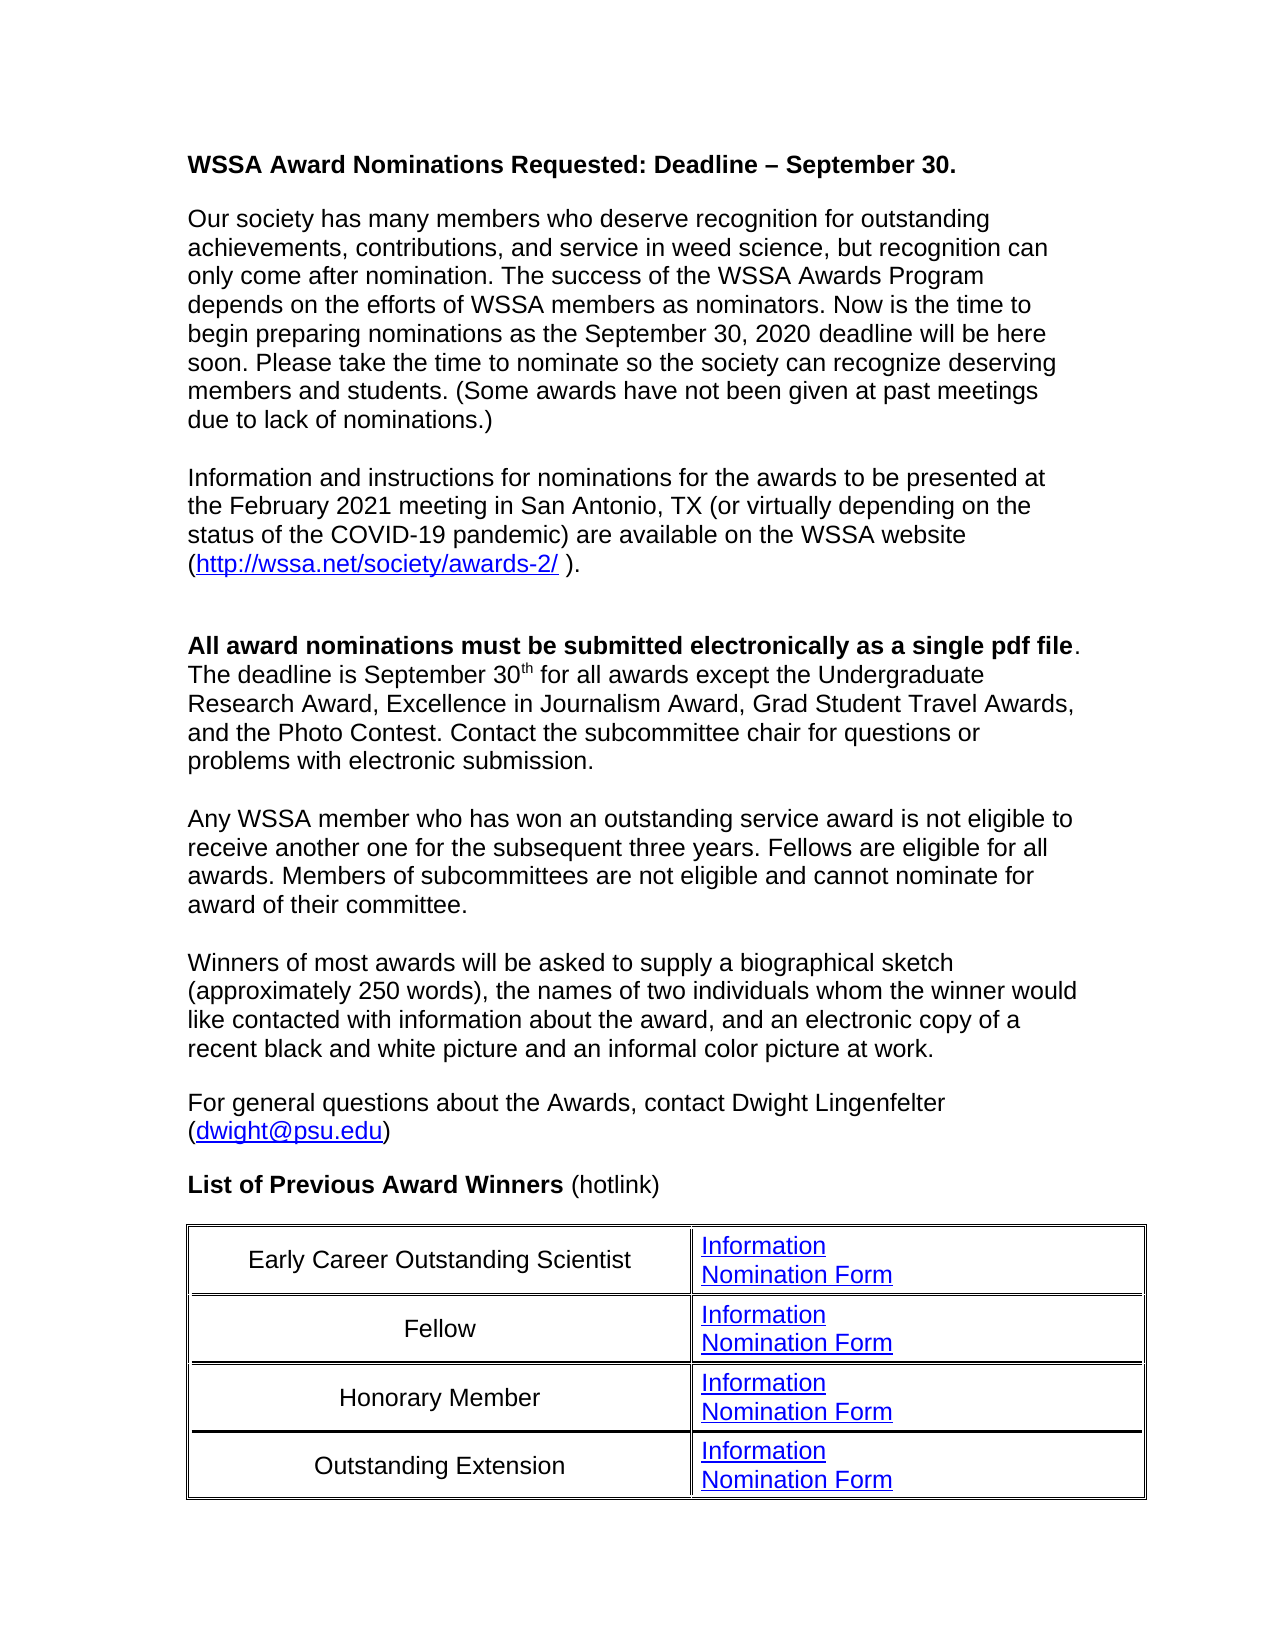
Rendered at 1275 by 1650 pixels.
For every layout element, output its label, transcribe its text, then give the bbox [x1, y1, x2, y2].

text List of Previous Award Winners (hotlink) [187, 1170, 1087, 1199]
text Information and instructions for nominations for the awards to be presented at the February 2021 meeting in San Antonio, TX (or virtually depending on the status of the COVID-19 pandemic) are available on the WSSA website (http://wssa.net/society/awards-2/ ). [187, 462, 1087, 577]
table_cell Fellow [189, 1293, 690, 1361]
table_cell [189, 1430, 692, 1497]
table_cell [692, 1430, 1144, 1497]
table_header Early Career Outstanding Scientist [189, 1227, 692, 1292]
text Our society has many members who deserve recognition for outstanding achievements, contributions, and service in weed science, but recognition can only come after nomination. The success of the WSSA Awards Program depends on the efforts of WSSA members as nominators. Now is the time to begin preparing nominations as the September 30, 2020 deadline will be here soon. Please take the time to nominate so the society can recognize deserving members and students. (Some awards have not been given at past meetings due to lack of nominations.) [187, 204, 1087, 434]
text For general questions about the Awards, contact Dwight Lingenfelter (dwight@psu.edu) [187, 1087, 1087, 1145]
text All award nominations must be submitted electronically as a single pdf file. The deadline is September 30th for all awards except the Undergraduate Research Award, Excellence in Journalism Award, Grad Student Travel Awards, and the Photo Contest. Contact the subcommittee chair for questions or problems with electronic submission. Any WSSA member who has won an outstanding service award is not eligible to receive another one for the subsequent three years. Fellows are eligible for all awards. Members of subcommittees are not eligible and cannot nominate for award of their committee. Winners of most awards will be asked to supply a biographical sketch (approximately 250 words), the names of two individuals whom the winner would like contacted with information about the award, and an electronic copy of a recent black and white picture and an informal color picture at work. [187, 631, 1087, 1062]
text WSSA Award Nominations Requested: Deadline – September 30. [187, 150, 1087, 179]
table_header Information Nomination Form [692, 1227, 1144, 1292]
table_cell Honorary Member [189, 1361, 690, 1430]
table_cell Information Nomination Form [693, 1293, 1144, 1361]
table_cell Information Nomination Form [693, 1361, 1144, 1430]
